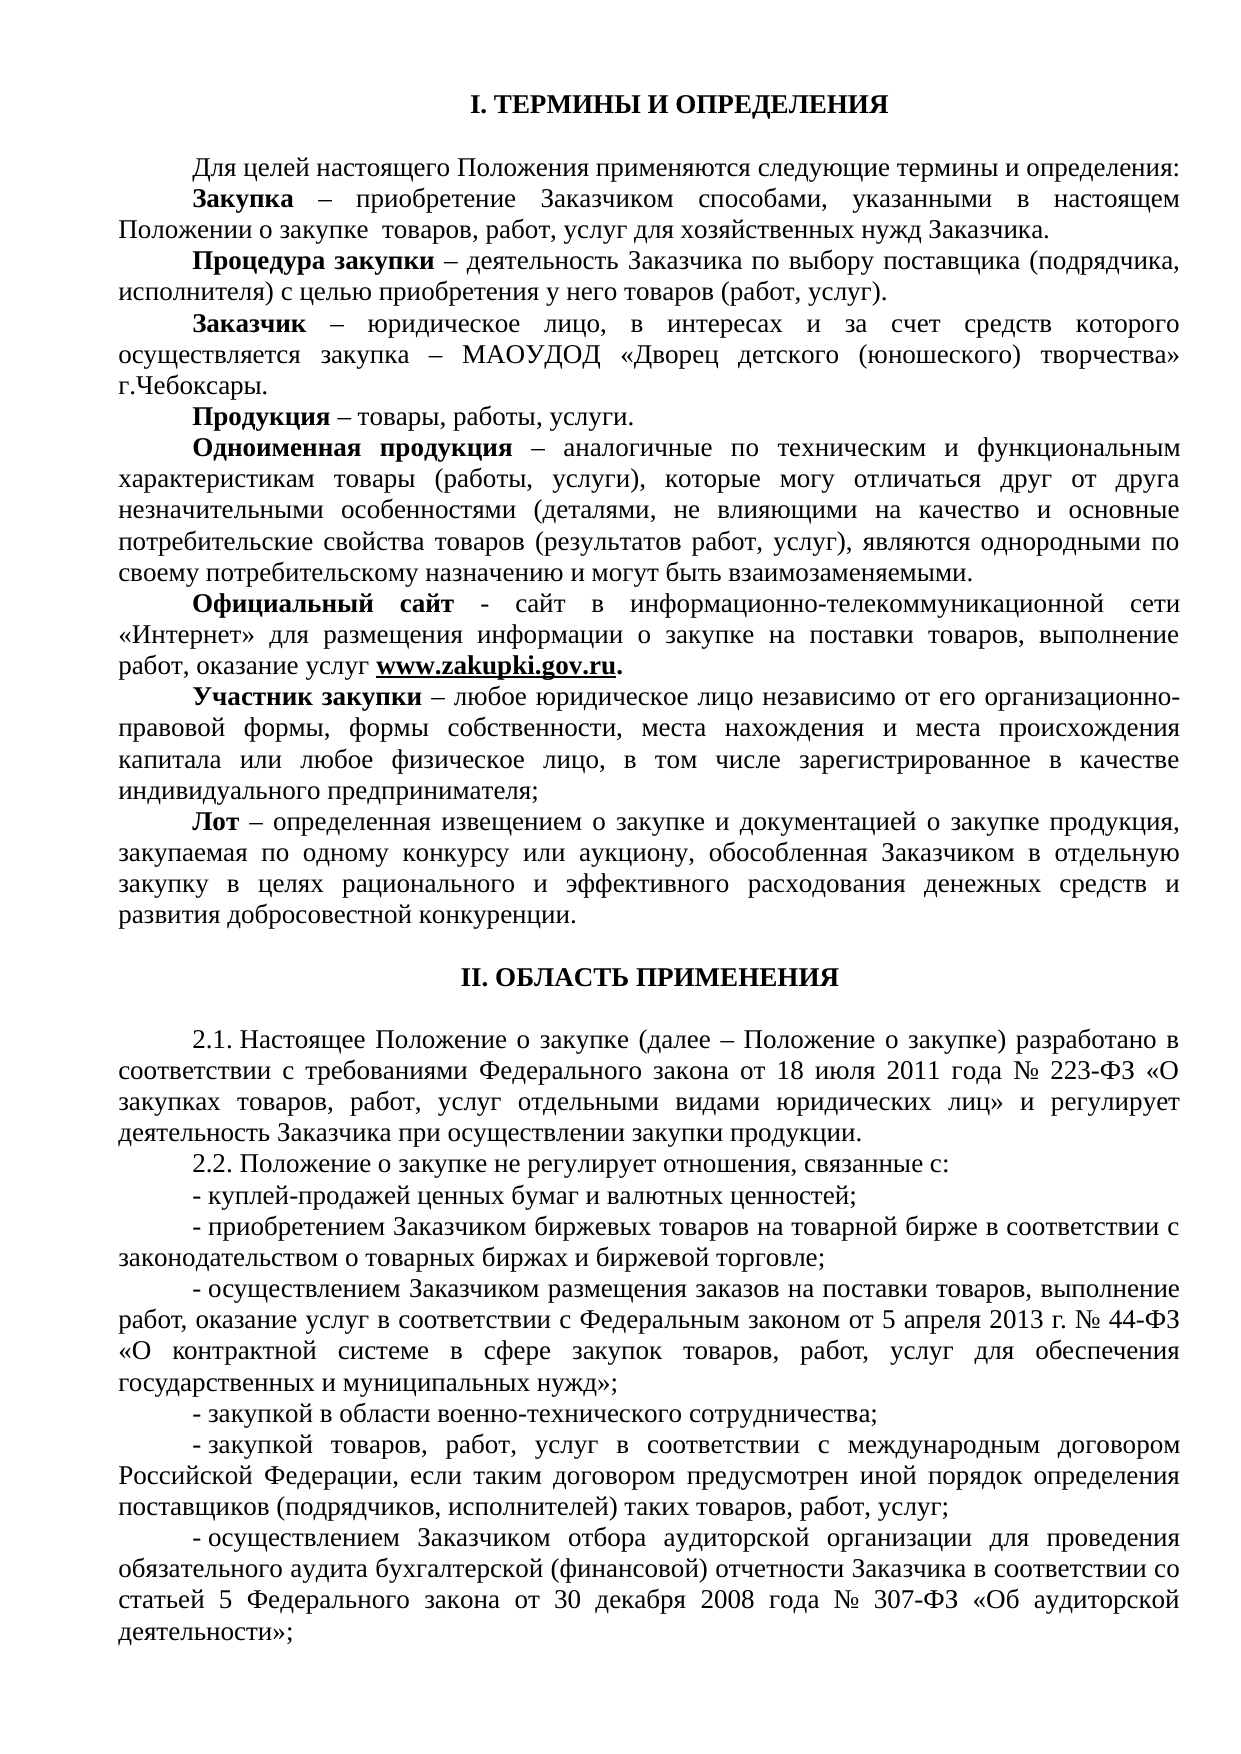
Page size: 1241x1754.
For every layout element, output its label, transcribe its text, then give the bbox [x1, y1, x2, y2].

subtitle - осуществлением Заказчиком размещения заказов на поставки товаров, выполнение работ, оказание услуг в соответствии с Федеральным законом от 5 апреля 2013 г. № 44-ФЗ «О контрактной системе в сфере закупок товаров, работ, услуг для обеспечения государственных и муниципальных нужд»; [118, 1272, 1181, 1397]
text Заказчик – юридическое лицо, в интересах и за счет средств которого осуществляется закупка – МАОУДОД «Дворец детского (юношеского) творчества» г.Чебоксары. [118, 307, 1181, 400]
text 2.2. Положение о закупке не регулирует отношения, связанные с: [118, 1148, 1181, 1179]
text - приобретением Заказчиком биржевых товаров на товарной бирже в соответствии с законодательством о товарных биржах и биржевой торговле; [118, 1210, 1181, 1272]
text Лот – определенная извещением о закупке и документацией о закупке продукция, закупаемая по одному конкурсу или аукциону, обособленная Заказчиком в отдельную закупку в целях рационального и эффективного расходования денежных средств и развития добросовестной конкуренции. [118, 805, 1181, 929]
text - закупкой товаров, работ, услуг в соответствии с международным договором Российской Федерации, если таким договором предусмотрен иной порядок определения поставщиков (подрядчиков, исполнителей) таких товаров, работ, услуг; [118, 1428, 1181, 1521]
text Процедура закупки – деятельность Заказчика по выбору поставщика (подрядчика, исполнителя) с целью приобретения у него товаров (работ, услуг). [118, 244, 1181, 307]
text Одноименная продукция – аналогичные по техническим и функциональным характеристикам товары (работы, услуги), которые могу отличаться друг от друга незначительными особенностями (деталями, не влияющими на качество и основные потребительские свойства товаров (результатов работ, услуг), являются однородными по своему потребительскому назначению и могут быть взаимозаменяемыми. [118, 431, 1181, 587]
text - куплей-продажей ценных бумаг и валютных ценностей; [118, 1179, 1181, 1210]
text Официальный сайт - сайт в информационно-телекоммуникационной сети «Интернет» для размещения информации о закупке на поставки товаров, выполнение работ, оказание услуг www.zakupki.gov.ru. [118, 587, 1181, 680]
text - закупкой в области военно-технического сотрудничества; [118, 1397, 1181, 1428]
text Участник закупки – любое юридическое лицо независимо от его организационно-правовой формы, формы собственности, места нахождения и места происхождения капитала или любое физическое лицо, в том числе зарегистрированное в качестве индивидуального предпринимателя; [118, 680, 1181, 805]
text Закупка – приобретение Заказчиком способами, указанными в настоящем Положении о закупке товаров, работ, услуг для хозяйственных нужд Заказчика. [118, 182, 1181, 244]
text II. ОБЛАСТЬ ПРИМЕНЕНИЯ [118, 961, 1181, 992]
text 2.1. Настоящее Положение о закупке (далее – Положение о закупке) разработано в соответствии с требованиями Федерального закона от 18 июля 2011 года № 223-ФЗ «О закупках товаров, работ, услуг отдельными видами юридических лиц» и регулирует деятельность Заказчика при осуществлении закупки продукции. [118, 1023, 1181, 1148]
text - осуществлением Заказчиком отбора аудиторской организации для проведения обязательного аудита бухгалтерской (финансовой) отчетности Заказчика в соответствии со статьей 5 Федерального закона от 30 декабря 2008 года № 307-ФЗ «Об аудиторской деятельности»; [118, 1521, 1181, 1646]
text Продукция – товары, работы, услуги. [118, 400, 1181, 431]
text I. ТЕРМИНЫ И ОПРЕДЕЛЕНИЯ [177, 89, 1181, 120]
text Для целей настоящего Положения применяются следующие термины и определения: [118, 151, 1181, 182]
